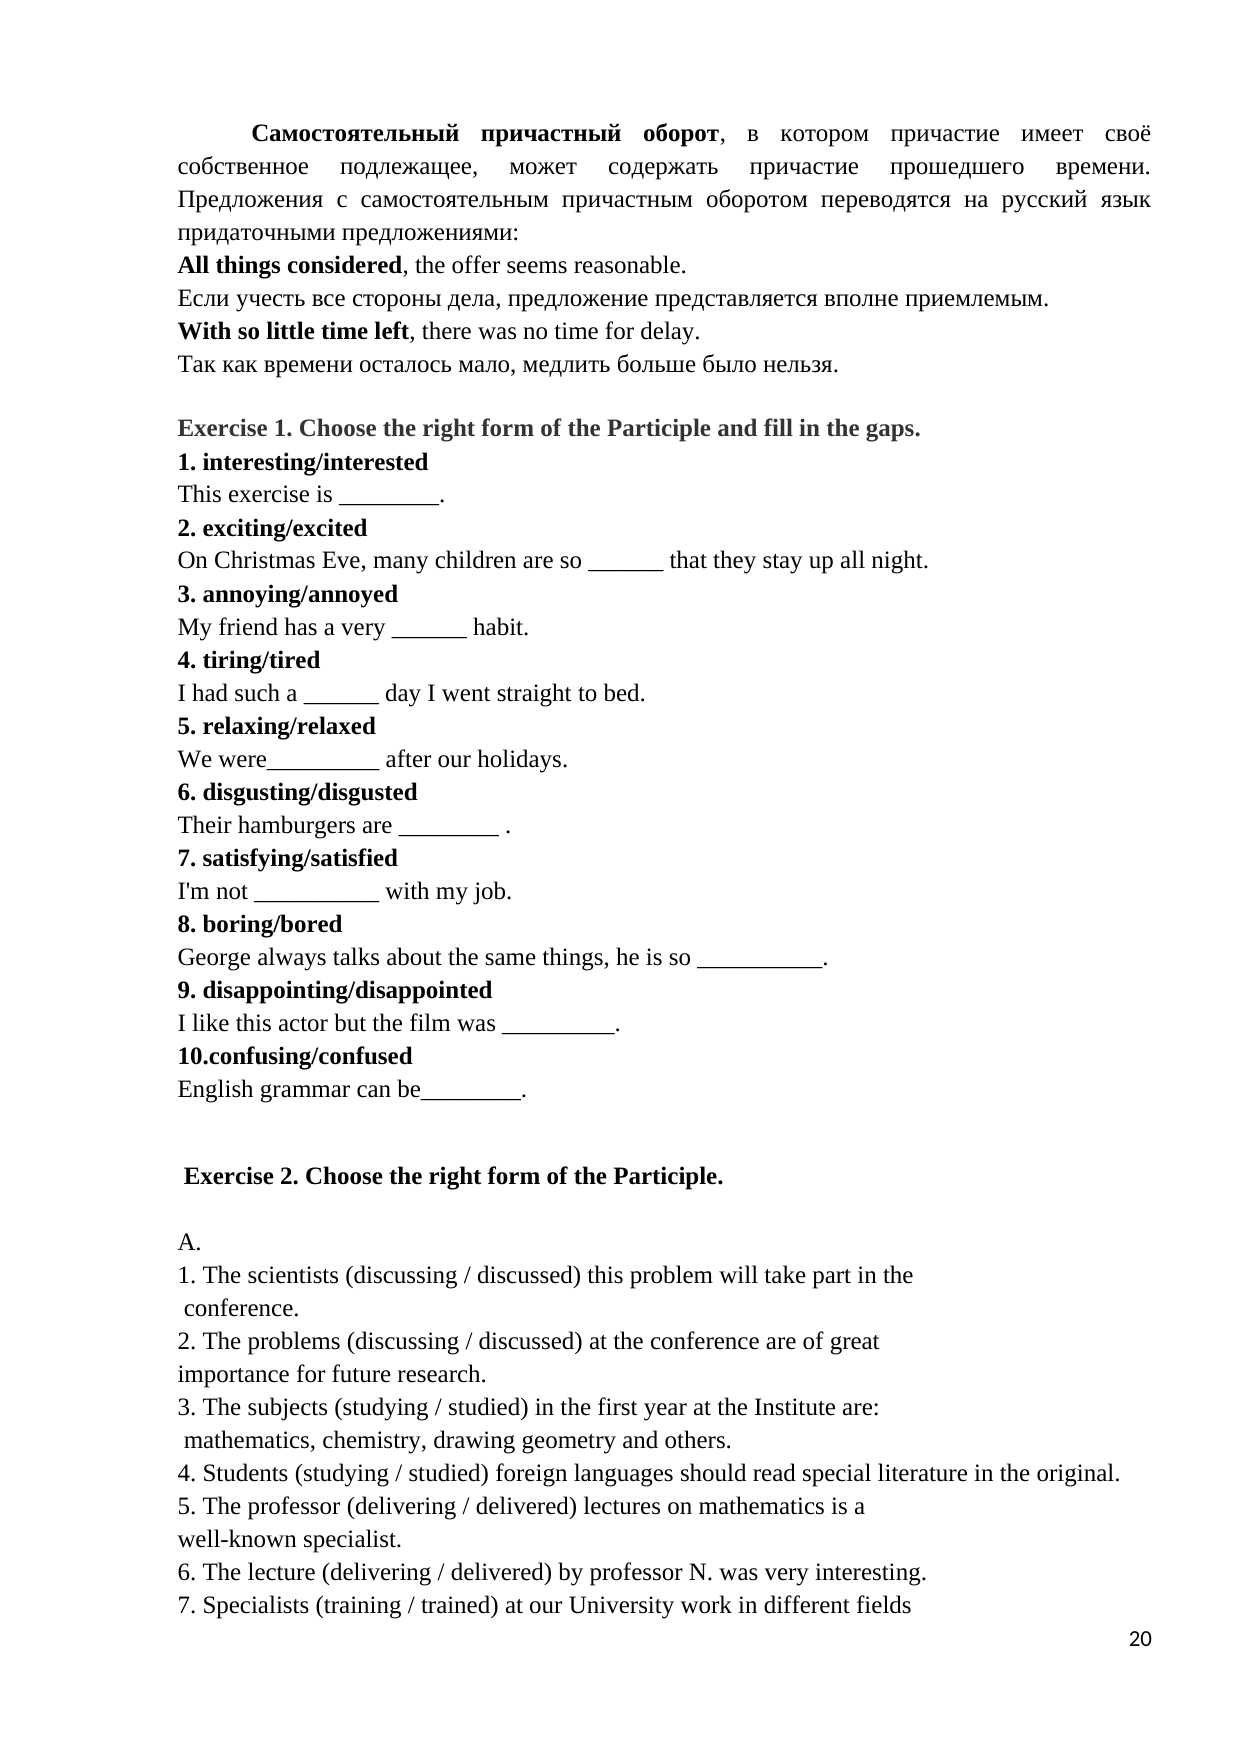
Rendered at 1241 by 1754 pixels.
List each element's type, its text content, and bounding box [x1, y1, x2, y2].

text I had such a ______ day I went straight to bed. [177, 678, 1152, 706]
text 8. boring/bored [177, 909, 1152, 938]
text On Christmas Eve, many children are so ______ that they stay up all night. [177, 546, 1152, 574]
text Their hamburgers are ________ . [177, 810, 1152, 838]
text 3. The subjects (studying / studied) in the first year at the Institute are: [177, 1392, 1152, 1421]
text Самостоятельный причастный оборот, в котором причастие имеет своё собственное подлежащее, может содержать причастие прошедшего времени. Предложения с самостоятельным причастным оборотом переводятся на русский язык придаточными предложениями: [177, 118, 1152, 246]
text 6. disgusting/disgusted [177, 777, 1152, 806]
text well-known specialist. [177, 1524, 1152, 1553]
text 2. exciting/excited [177, 513, 1152, 541]
text We were_________ after our holidays. [177, 744, 1152, 772]
text 7. satisfying/satisfied [177, 843, 1152, 872]
text mathematics, chemistry, drawing geometry and others. [177, 1425, 1152, 1454]
text 4. tiring/tired [177, 645, 1152, 673]
text conference. [177, 1293, 1152, 1322]
text 5. The professor (delivering / delivered) lectures on mathematics is a [177, 1491, 1152, 1520]
text 3. annoying/annoyed [177, 579, 1152, 607]
text 1. The scientists (discussing / discussed) this problem will take part in the [177, 1260, 1152, 1289]
text This exercise is ________. [177, 479, 1152, 508]
text All things considered, the offer seems reasonable. Если учесть все стороны дела, предложение представляется вполне приемлемым. [177, 250, 1152, 312]
text 9. disappointing/disappointed [177, 975, 1152, 1004]
text 6. The lecture (delivering / delivered) by professor N. was very interesting. [177, 1557, 1152, 1586]
text 2. The problems (discussing / discussed) at the conference are of great [177, 1326, 1152, 1355]
text My friend has a very ______ habit. [177, 612, 1152, 640]
text 5. relaxing/relaxed [177, 711, 1152, 739]
text 1. interesting/interested [177, 447, 1152, 475]
text Exercise 2. Choose the right form of the Participle. [177, 1161, 1152, 1189]
text With so little time left, there was no time for delay. Так как времени осталось мало, медлить больше было нельзя. [177, 316, 1152, 378]
text 4. Students (studying / studied) foreign languages should read special literature in the original. [177, 1458, 1152, 1487]
text I like this actor but the film was _________. [177, 1008, 1152, 1037]
text importance for future research. [177, 1359, 1152, 1388]
text I'm not __________ with my job. [177, 876, 1152, 904]
text English grammar can be________. [177, 1074, 1152, 1103]
text A. [177, 1227, 1152, 1256]
text George always talks about the same things, he is so __________. [177, 942, 1152, 971]
text Exercise 1. Choose the right form of the Participle and fill in the gaps. [177, 413, 1152, 442]
text 10.confusing/confused [177, 1041, 1152, 1070]
text 7. Specialists (training / trained) at our University work in different fields [177, 1590, 1152, 1619]
